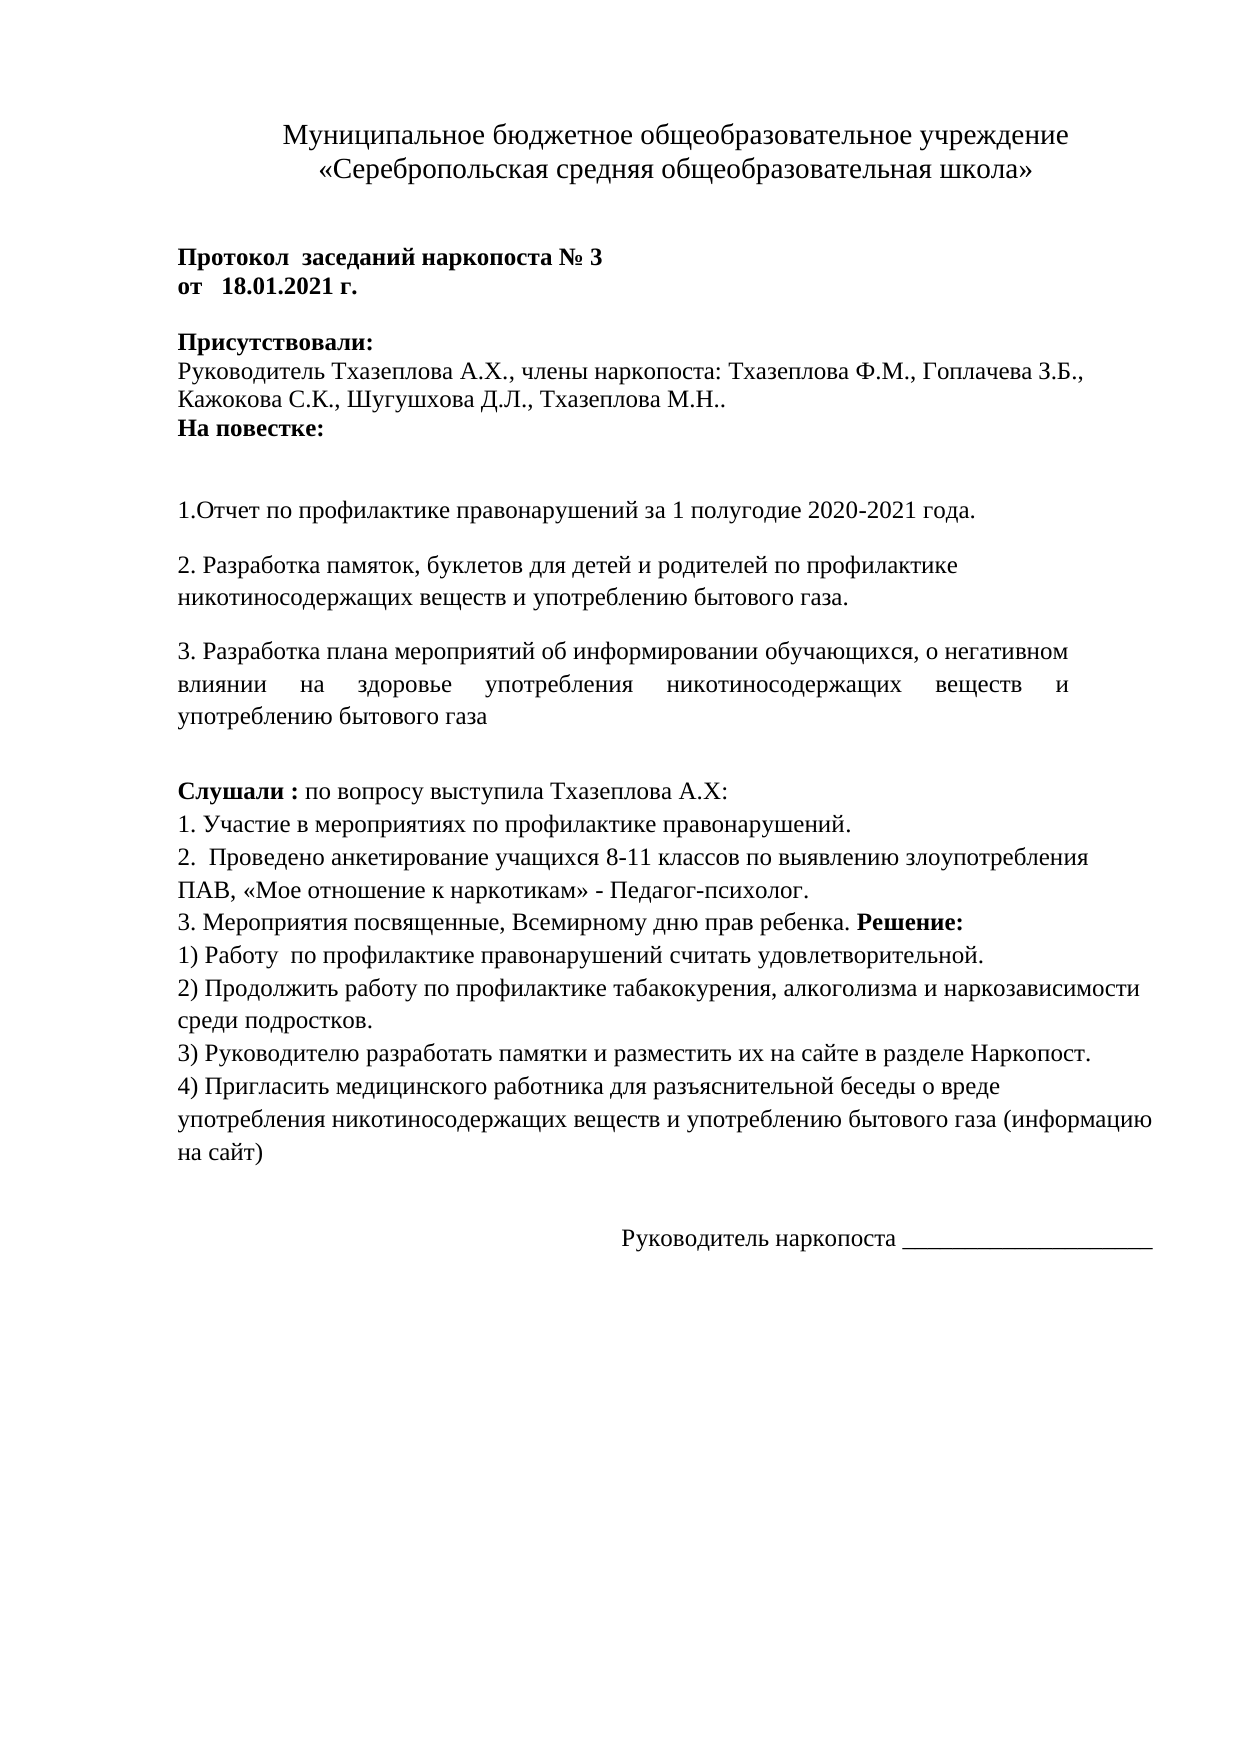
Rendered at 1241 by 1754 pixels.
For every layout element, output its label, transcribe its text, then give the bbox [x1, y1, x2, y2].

text Руководитель Тхазеплова А.Х., члены наркопоста: Тхазеплова Ф.М., Гоплачева З.Б., Кажокова С.К., Шугушхова Д.Л., Тхазеплова М.Н.. [177, 356, 1136, 413]
text Слушали : по вопросу выступила Тхазеплова А.Х: [177, 776, 1154, 804]
text 1. Участие в мероприятиях по профилактике правонарушений. [177, 809, 1154, 838]
text Протокол заседаний наркопоста № 3 от 18.01.2021 г. [177, 242, 607, 299]
text 2. Проведено анкетирование учащихся 8-11 классов по выявлению злоупотребления ПАВ, «Мое отношение к наркотикам» - Педагог-психолог. [177, 842, 1093, 903]
text употребления никотиносодержащих веществ и употреблению бытового газа (информацию на сайт) [177, 1104, 1156, 1166]
text 3) Руководителю разработать памятки и разместить их на сайте в разделе Наркопост. 4) Пригласить медицинского работника для разъяснительной беседы о вреде [177, 1038, 1094, 1100]
text Руководитель наркопоста ____________________ [621, 1223, 1154, 1252]
text 3. Мероприятия посвященные, Всемирному дню прав ребенка. Решение: [177, 907, 1141, 936]
text 1.Отчет по профилактике правонарушений за 1 полугодие 2020-2021 года. [177, 496, 1154, 524]
text 2. Разработка памяток, буклетов для детей и родителей по профилактике никотиносодержащих веществ и употреблению бытового газа. [177, 550, 962, 611]
text Присутствовали: [177, 328, 1154, 356]
text 1) Работу по профилактике правонарушений считать удовлетворительной. [177, 941, 1154, 969]
text На повестке: [177, 413, 1154, 442]
text 3. Разработка плана мероприятий об информировании обучающихся, о негативном влиянии на здоровье употребления никотиносодержащих веществ и употреблению бытового газа [177, 636, 1069, 730]
text Муниципальное бюджетное общеобразовательное учреждение «Серебропольская средняя общеобразовательная школа» [279, 117, 1071, 184]
text 2) Продолжить работу по профилактике табакокурения, алкоголизма и наркозависимости среди подростков. [177, 973, 1144, 1034]
